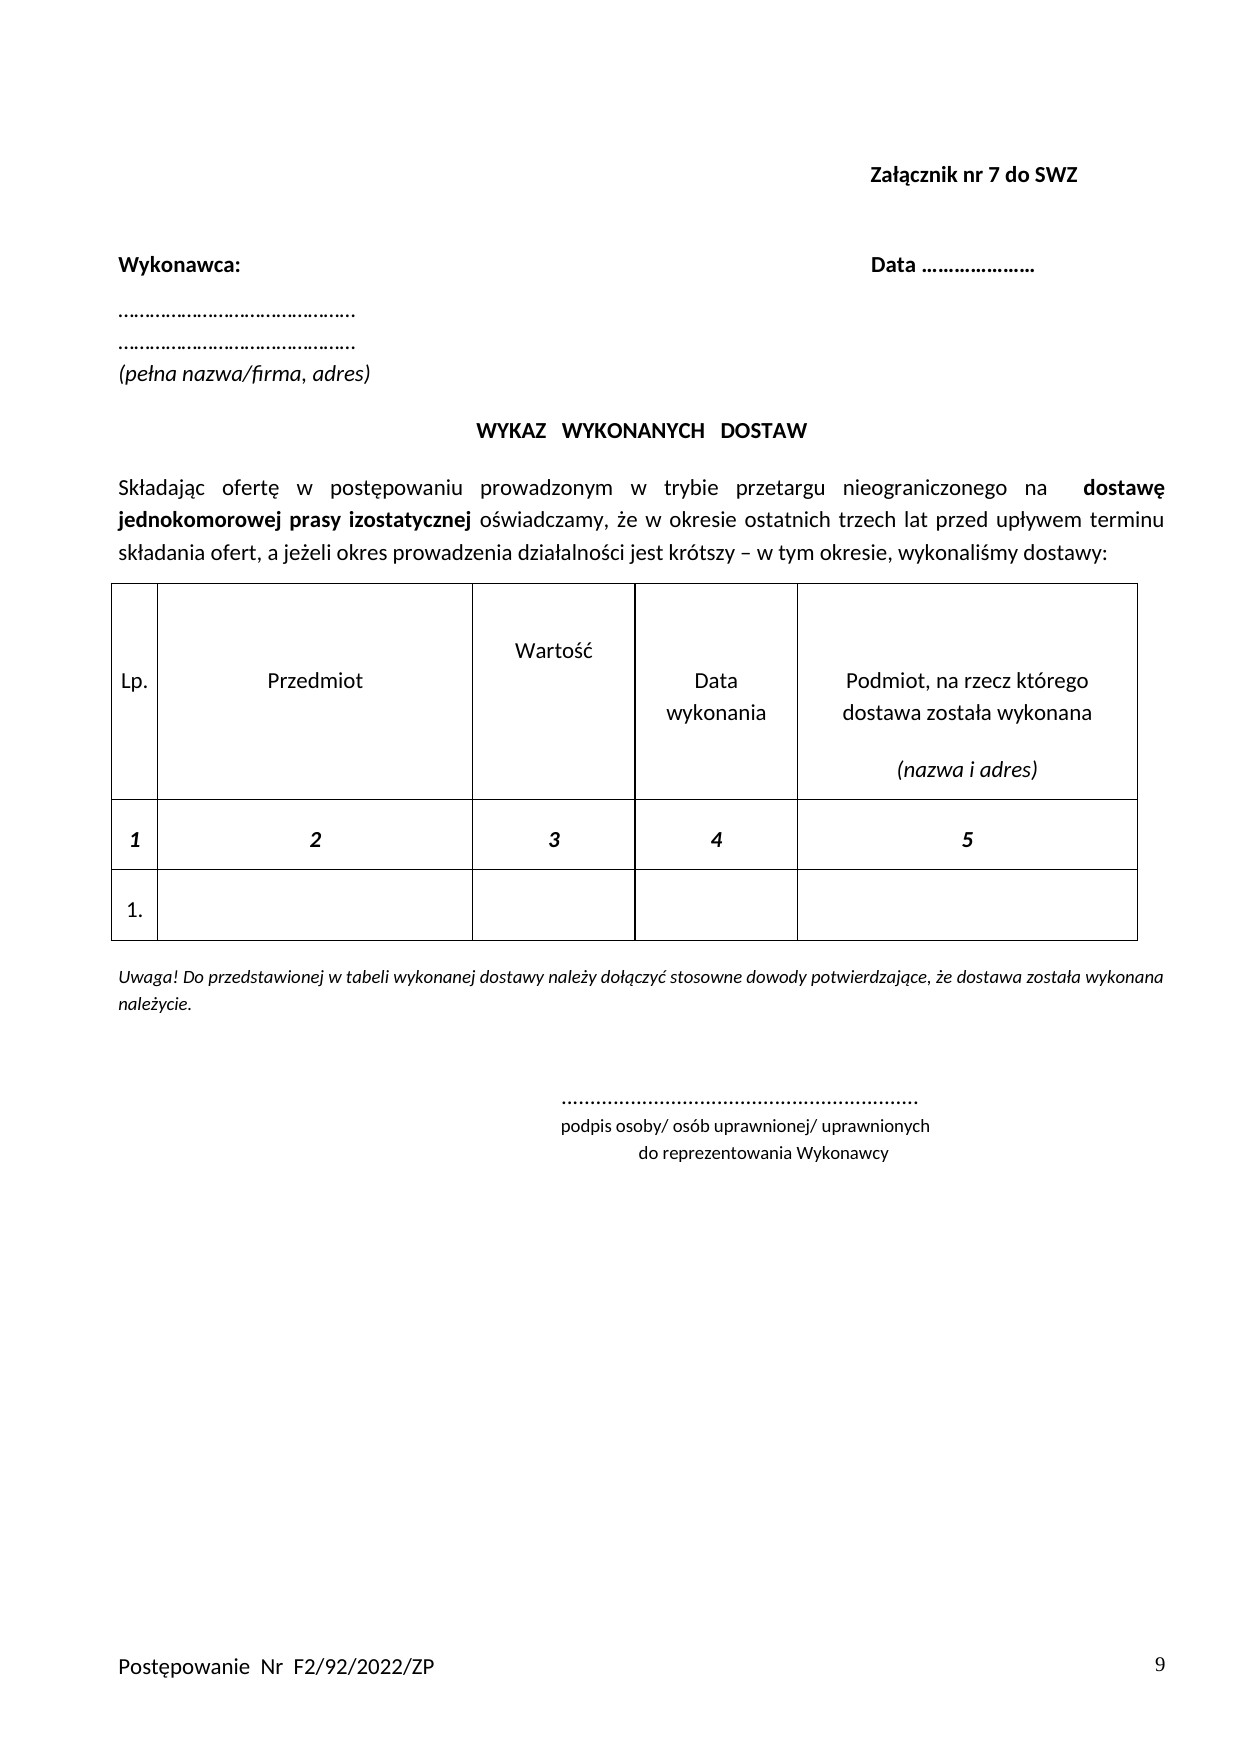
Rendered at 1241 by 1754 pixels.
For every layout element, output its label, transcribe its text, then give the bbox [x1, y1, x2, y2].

table_header Data wykonania [636, 584, 797, 799]
table_header Wartość [473, 584, 634, 799]
table_cell [798, 870, 1137, 940]
text Załącznik nr 7 do SWZ [782, 161, 1165, 221]
table_header Podmiot, na rzecz którego dostawa została wykonana (nazwa i adres) [798, 584, 1137, 799]
table_cell 1 [112, 800, 157, 869]
table_cell [473, 870, 634, 940]
text WYKAZ WYKONANYCH DOSTAW [118, 416, 1165, 444]
text podpis osoby/ osób uprawnionej/ uprawnionych [118, 1114, 1165, 1137]
text .............................................................. [487, 1082, 1165, 1110]
text ……………………………………… [118, 295, 545, 323]
text Wykonawca: Data ………………… [118, 250, 1165, 278]
text Uwaga! Do przedstawionej w tabeli wykonanej dostawy należy dołączyć stosowne dowody potwierdzające, że dostawa została wykonana należycie. [118, 966, 1165, 1015]
text do reprezentowania Wykonawcy [118, 1142, 1165, 1164]
table_header Lp. [112, 584, 157, 799]
table_cell 4 [636, 800, 797, 869]
table_cell 5 [798, 800, 1137, 869]
table_header Przedmiot [158, 584, 472, 799]
text (pełna nazwa/firma, adres) [118, 359, 545, 387]
table_cell 2 [158, 800, 472, 869]
table_cell [636, 870, 797, 940]
table_cell 1. [112, 870, 157, 940]
table_cell 3 [473, 800, 634, 869]
text ……………………………………… [118, 327, 545, 355]
text Składając ofertę w postępowaniu prowadzonym w trybie przetargu nieograniczonego na dostawę jednokomorowej prasy izostatycznej oświadczamy, że w okresie ostatnich trzech lat przed upływem terminu składania ofert, a jeżeli okres prowadzenia działalności jest krótszy – w tym okresie, wykonaliśmy dostawy: [118, 473, 1165, 566]
table_cell [158, 870, 472, 940]
